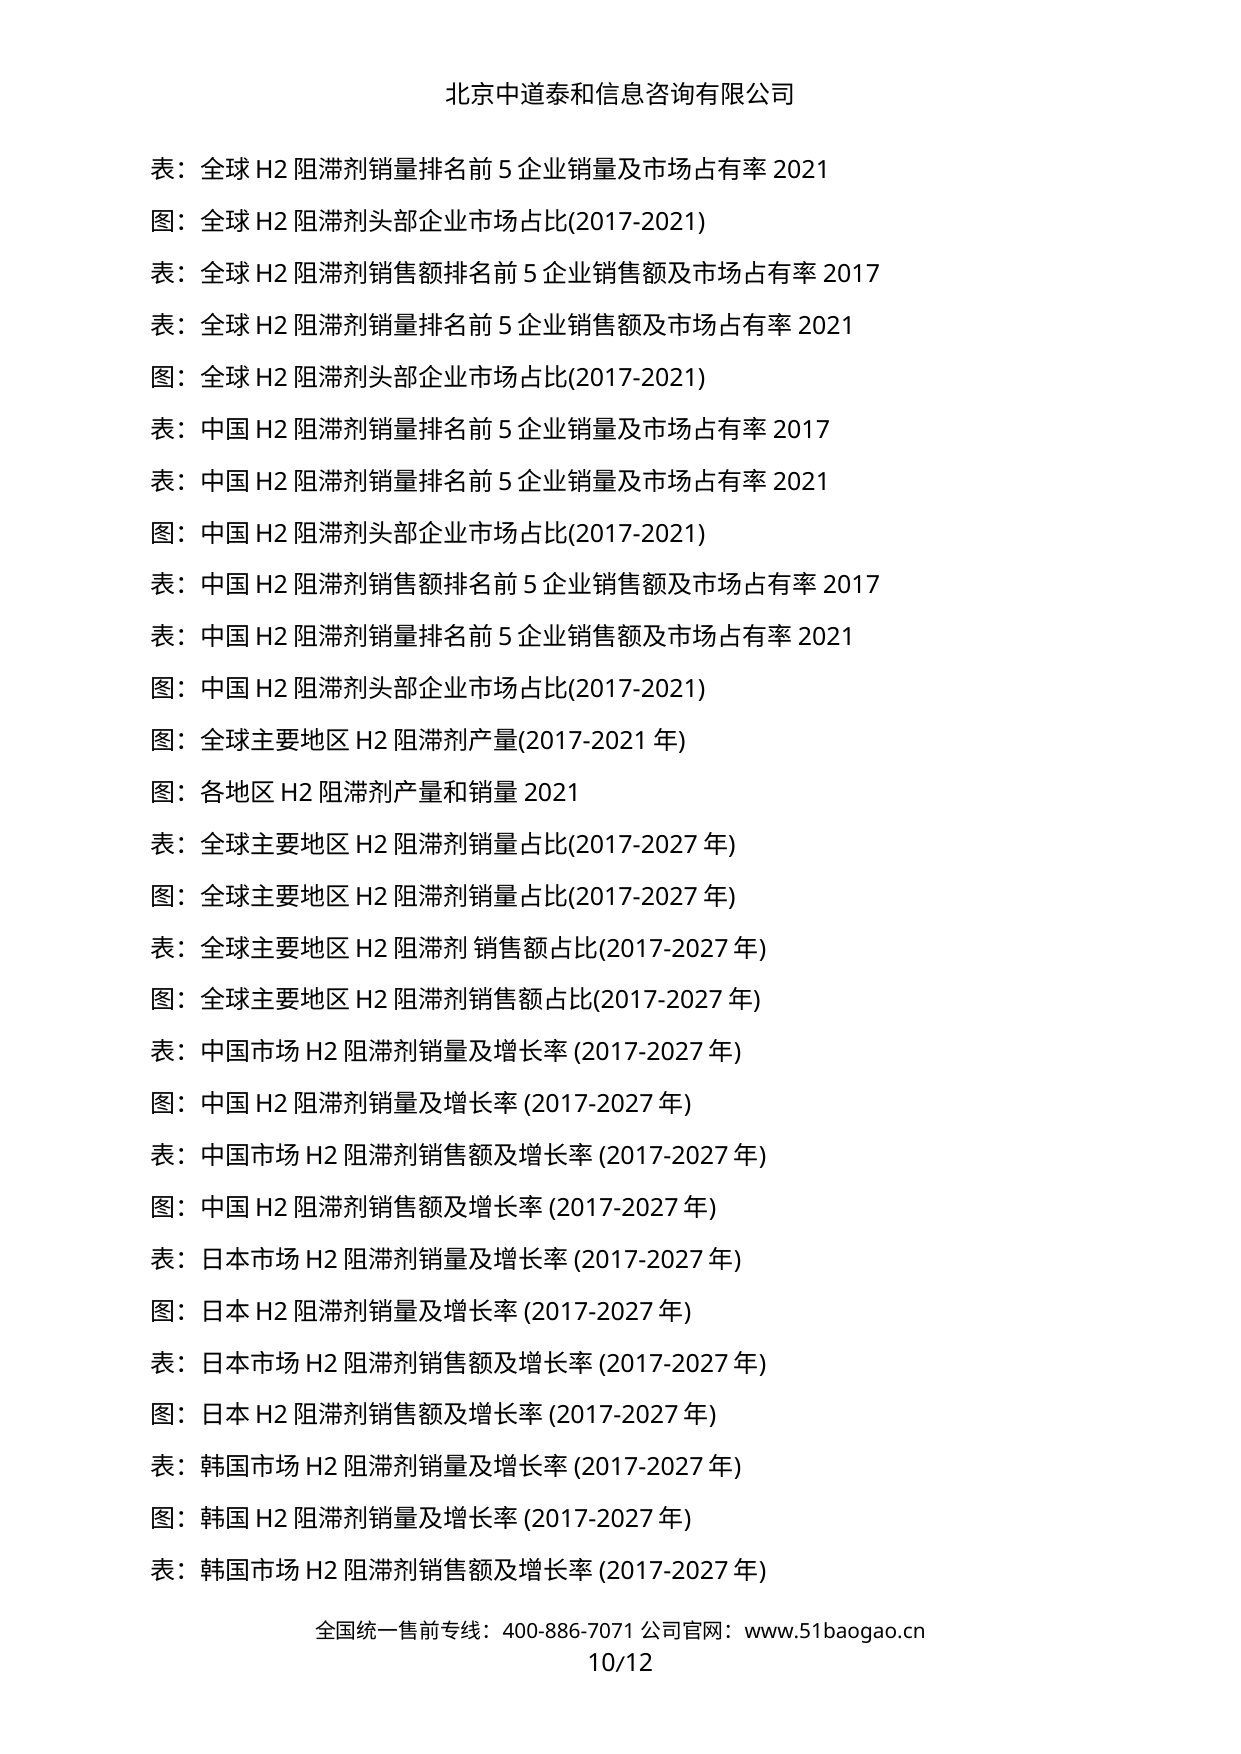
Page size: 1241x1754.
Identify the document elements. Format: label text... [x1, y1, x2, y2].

text 表：中国H2阻滞剂销售额排名前5企业销售额及市场占有率 2017 [150, 565, 1090, 601]
text 表：日本市场H2阻滞剂销售额及增长率 (2017-2027年) [150, 1343, 1090, 1379]
text 图：中国H2阻滞剂销量及增长率 (2017-2027年) [150, 1084, 1090, 1120]
text 图：中国H2阻滞剂头部企业市场占比(2017-2021) [150, 513, 1090, 549]
text 图：日本H2阻滞剂销售额及增长率 (2017-2027年) [150, 1395, 1090, 1431]
text 表：韩国市场H2阻滞剂销售额及增长率 (2017-2027年) [150, 1551, 1090, 1587]
text 图：全球H2阻滞剂头部企业市场占比(2017-2021) [150, 357, 1090, 394]
text 图：全球主要地区H2阻滞剂销量占比(2017-2027年) [150, 876, 1090, 912]
text 表：日本市场H2阻滞剂销量及增长率 (2017-2027年) [150, 1239, 1090, 1276]
text 表：中国市场H2阻滞剂销量及增长率 (2017-2027年) [150, 1032, 1090, 1068]
text 图：全球主要地区H2阻滞剂销售额占比(2017-2027年) [150, 980, 1090, 1016]
text 表：中国H2阻滞剂销量排名前5企业销量及市场占有率 2021 [150, 461, 1090, 497]
text 图：中国H2阻滞剂头部企业市场占比(2017-2021) [150, 669, 1090, 705]
text 表：全球主要地区H2阻滞剂销量占比(2017-2027年) [150, 824, 1090, 861]
text 表：全球H2阻滞剂销售额排名前5企业销售额及市场占有率 2017 [150, 254, 1090, 290]
text 表：韩国市场H2阻滞剂销量及增长率 (2017-2027年) [150, 1447, 1090, 1483]
text 表：中国H2阻滞剂销量排名前5企业销售额及市场占有率 2021 [150, 617, 1090, 653]
text 图：中国H2阻滞剂销售额及增长率 (2017-2027年) [150, 1187, 1090, 1224]
text 图：各地区H2阻滞剂产量和销量 2021 [150, 772, 1090, 809]
text 表：中国H2阻滞剂销量排名前5企业销量及市场占有率 2017 [150, 409, 1090, 446]
text 图：全球H2阻滞剂头部企业市场占比(2017-2021) [150, 202, 1090, 238]
text 表：中国市场H2阻滞剂销售额及增长率 (2017-2027年) [150, 1136, 1090, 1172]
text 图：韩国H2阻滞剂销量及增长率 (2017-2027年) [150, 1499, 1090, 1535]
text 表：全球H2阻滞剂销量排名前5企业销量及市场占有率 2021 [150, 150, 1090, 186]
text 表：全球H2阻滞剂销量排名前5企业销售额及市场占有率 2021 [150, 306, 1090, 342]
text 图：日本H2阻滞剂销量及增长率 (2017-2027年) [150, 1291, 1090, 1327]
text 图：全球主要地区H2阻滞剂产量(2017-2021年) [150, 721, 1090, 757]
text 表：全球主要地区H2阻滞剂 销售额占比(2017-2027年) [150, 928, 1090, 964]
